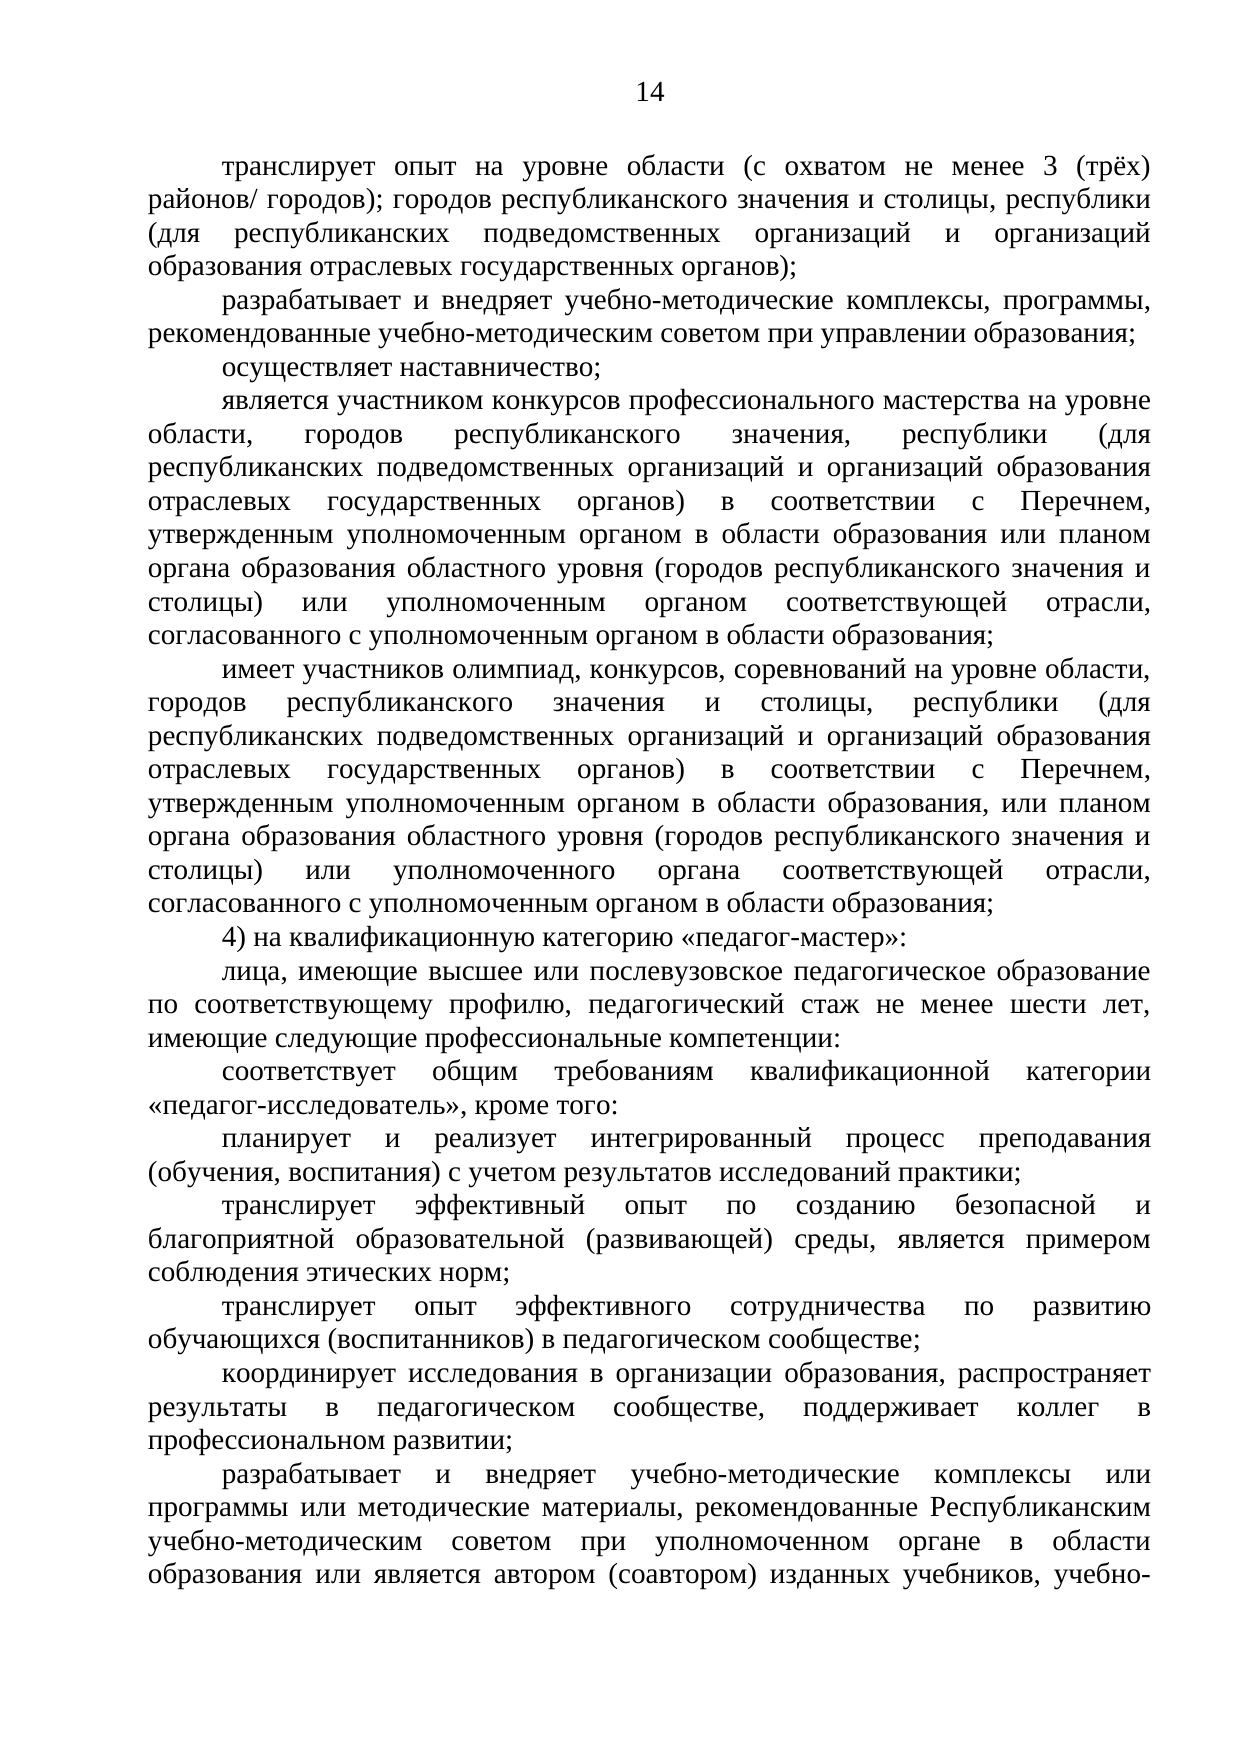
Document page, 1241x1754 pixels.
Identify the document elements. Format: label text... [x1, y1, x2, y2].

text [148, 1456, 1152, 1590]
text является участником конкурсов профессионального мастерства на уровне области, городов республиканского значения, республики (для республиканских подведомственных организаций и организаций образования отраслевых государственных органов) в соответствии с Перечнем, утвержденным уполномоченным органом в области образования или планом органа образования областного уровня (городов республиканского значения и столицы) или уполномоченным органом соответствующей отрасли, согласованного с уполномоченным органом в области образования; [148, 382, 1152, 651]
text транслирует эффективный опыт по созданию безопасной и благоприятной образовательной (развивающей) среды, является примером соблюдения этических норм; [148, 1187, 1152, 1288]
text транслирует опыт эффективного сотрудничества по развитию обучающихся (воспитанников) в педагогическом сообществе; [148, 1288, 1152, 1355]
text координирует исследования в организации образования, распространяет результаты в педагогическом сообществе, поддерживает коллег в профессиональном развитии; [148, 1355, 1152, 1456]
text осуществляет наставничество; [148, 349, 1152, 382]
text транслирует опыт на уровне области (с охватом не менее 3 (трёх) районов/ городов); городов республиканского значения и столицы, республики (для республиканских подведомственных организаций и организаций образования отраслевых государственных органов); [148, 148, 1152, 282]
text соответствует общим требованиям квалификационной категории «педагог-исследователь», кроме того: [148, 1053, 1152, 1120]
text разрабатывает и внедряет учебно-методические комплексы, программы, рекомендованные учебно-методическим советом при управлении образования; [148, 282, 1152, 349]
text планирует и реализует интегрированный процесс преподавания (обучения, воспитания) с учетом результатов исследований практики; [148, 1120, 1152, 1187]
text лица, имеющие высшее или послевузовское педагогическое образование по соответствующему профилю, педагогический стаж не менее шести лет, имеющие следующие профессиональные компетенции: [148, 953, 1152, 1053]
text 4) на квалификационную категорию «педагог-мастер»: [148, 919, 1152, 953]
text имеет участников олимпиад, конкурсов, соревнований на уровне области, городов республиканского значения и столицы, республики (для республиканских подведомственных организаций и организаций образования отраслевых государственных органов) в соответствии с Перечнем, утвержденным уполномоченным органом в области образования, или планом органа образования областного уровня (городов республиканского значения и столицы) или уполномоченного органа соответствующей отрасли, согласованного с уполномоченным органом в области образования; [148, 651, 1152, 919]
